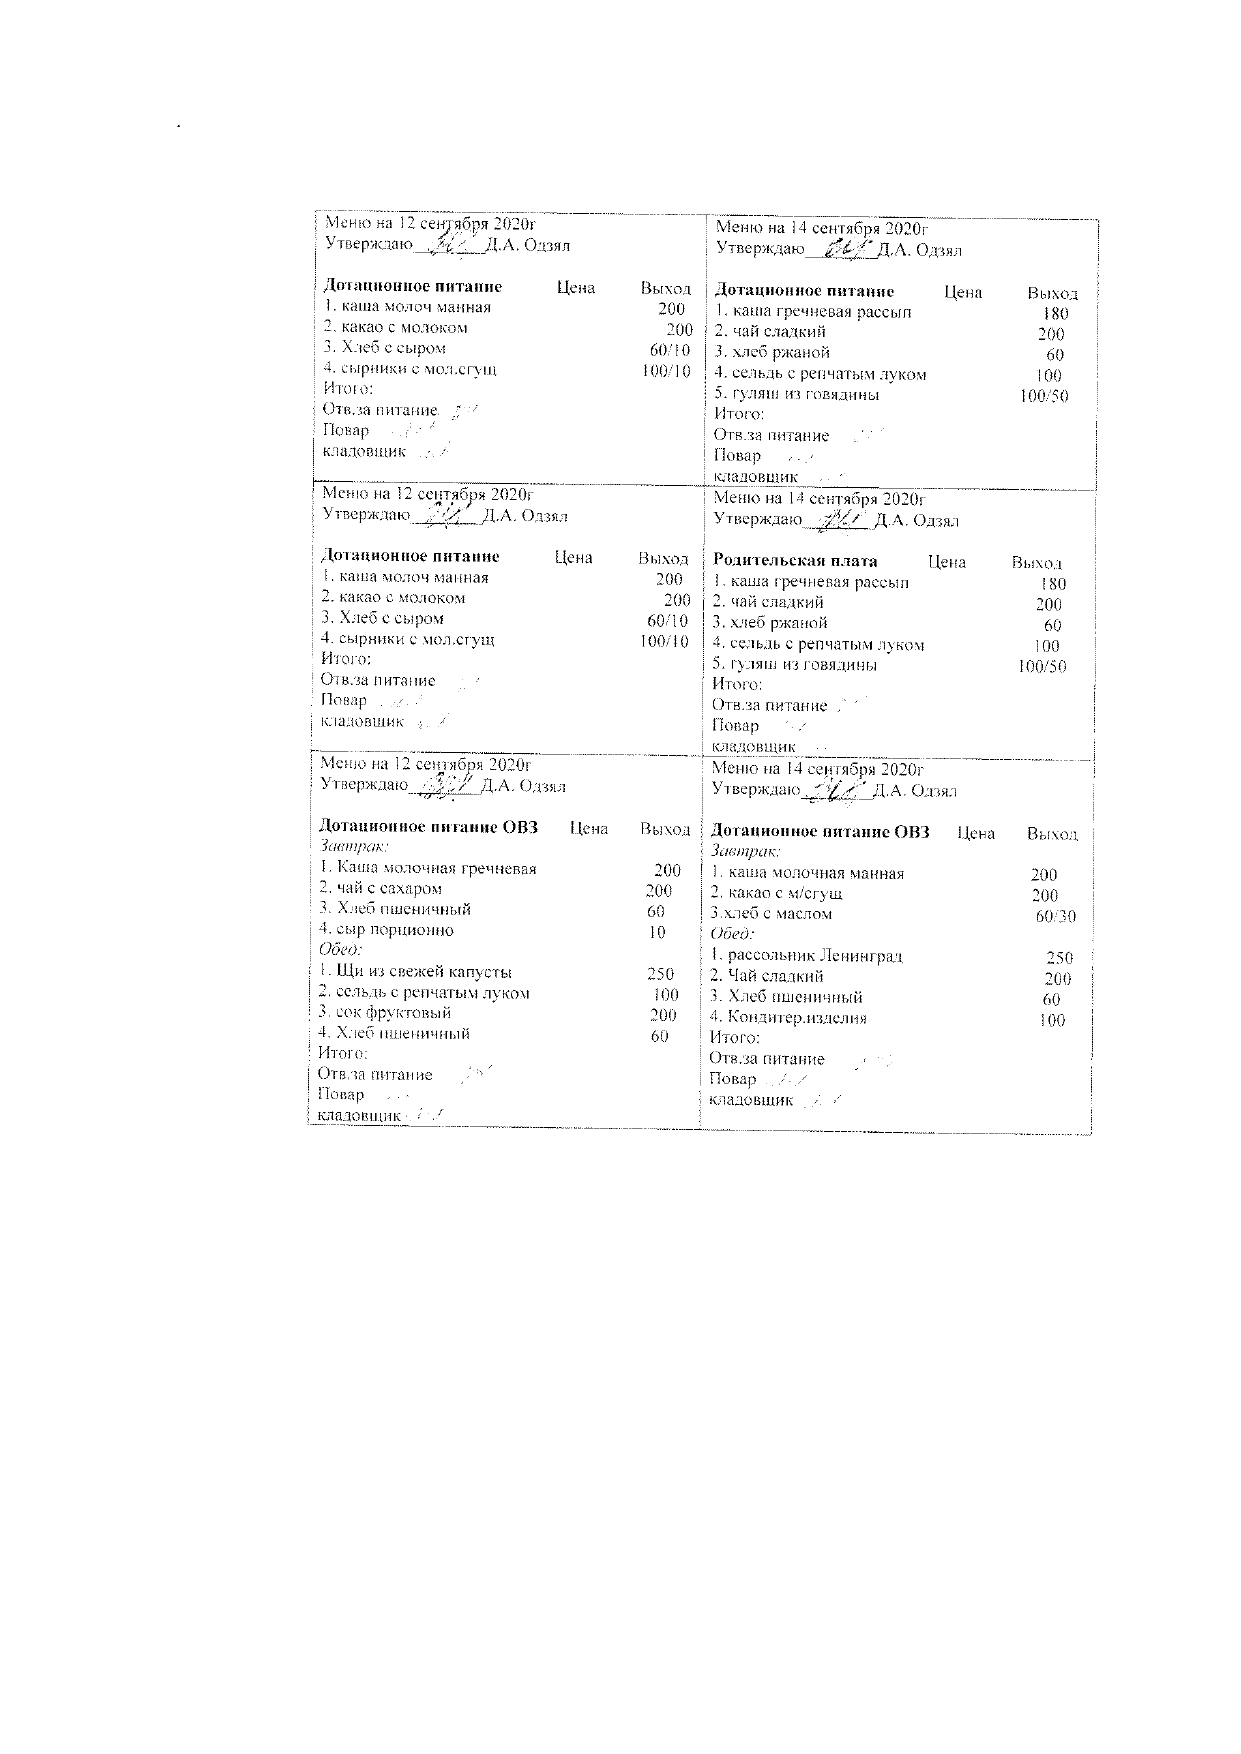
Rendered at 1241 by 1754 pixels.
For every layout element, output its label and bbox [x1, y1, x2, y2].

picture [177, 118, 1151, 1495]
